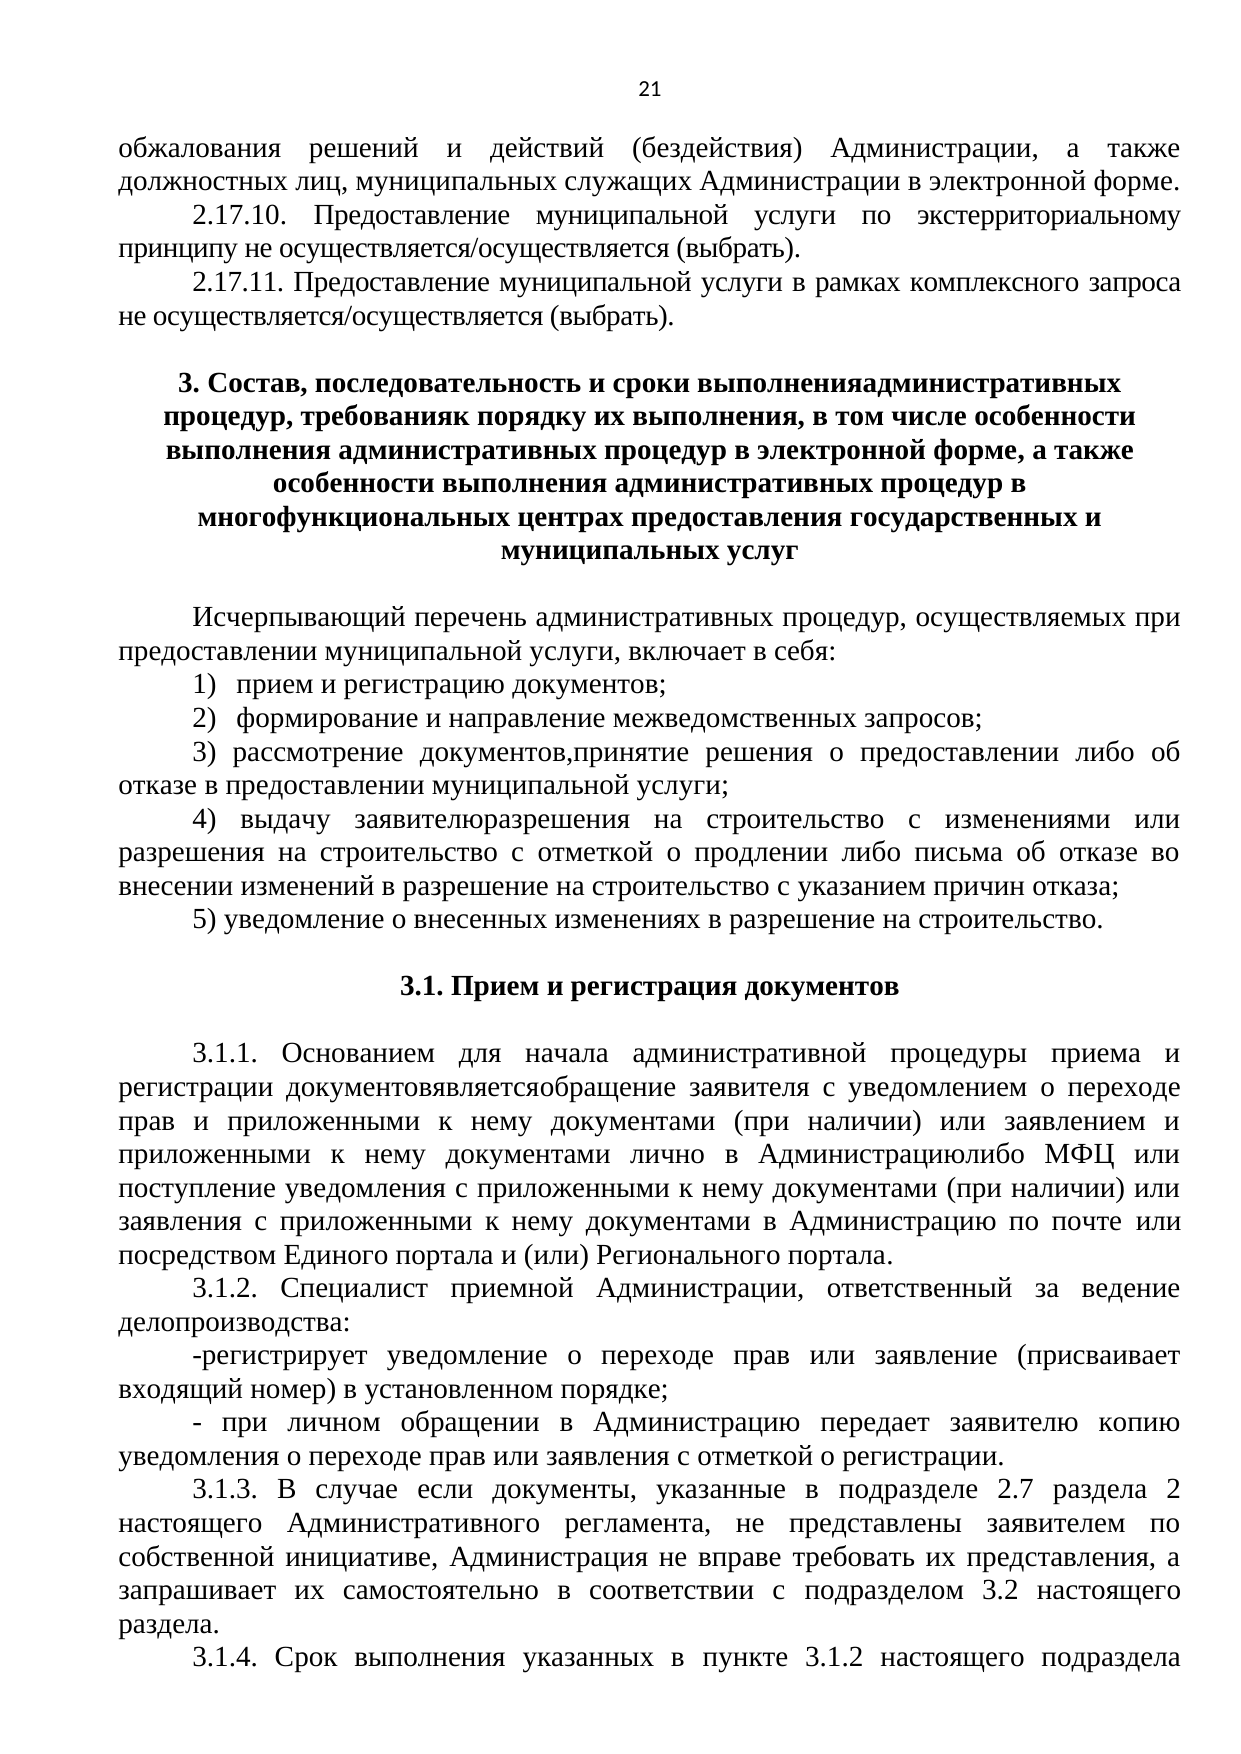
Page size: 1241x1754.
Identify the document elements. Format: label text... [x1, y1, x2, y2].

text 4) выдачу заявителюразрешения на строительство с изменениями или разрешения на строительство с отметкой о продлении либо письма об отказе во внесении изменений в разрешение на строительство с указанием причин отказа; [118, 801, 1181, 901]
text 3) рассмотрение документов,принятие решения о предоставлении либо об отказе в предоставлении муниципальной услуги; [118, 734, 1181, 801]
text 3.1.1. Основанием для начала административной процедуры приема и регистрации документовявляетсяобращение заявителя с уведомлением о переходе прав и приложенными к нему документами (при наличии) или заявлением и приложенными к нему документами лично в Администрациюлибо МФЦ или поступление уведомления с приложенными к нему документами (при наличии) или заявления с приложенными к нему документами в Администрацию по почте или посредством Единого портала и (или) Регионального портала. [118, 1036, 1181, 1270]
text 2.17.10. Предоставление муниципальной услуги по экстерриториальному принципу не осуществляется/осуществляется (выбрать). [118, 197, 1181, 264]
text 2.17.11. Предоставление муниципальной услуги в рамках комплексного запроса не осуществляется/осуществляется (выбрать). [118, 264, 1181, 331]
text Исчерпывающий перечень административных процедур, осуществляемых при предоставлении муниципальной услуги, включает в себя: [118, 599, 1181, 667]
text - при личном обращении в Администрацию передает заявителю копию уведомления о переходе прав или заявления с отметкой о регистрации. [118, 1404, 1181, 1472]
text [118, 130, 1181, 197]
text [118, 1639, 1181, 1673]
text 5) уведомление о внесенных изменениях в разрешение на строительство. [118, 901, 1181, 935]
list формирование и направление межведомственных запросов; [118, 700, 1181, 734]
text -регистрирует уведомление о переходе прав или заявление (присваивает входящий номер) в установленном порядке; [118, 1337, 1181, 1404]
text 3.1.2. Специалист приемной Администрации, ответственный за ведение делопроизводства: [118, 1270, 1181, 1337]
text 3. Состав, последовательность и сроки выполненияадминистративных процедур, требованияк порядку их выполнения, в том числе особенности выполнения административных процедур в электронной форме, а также особенности выполнения административных процедур в многофункциональных центрах предоставления государственных и муниципальных услуг [118, 365, 1181, 566]
list прием и регистрацию документов; [118, 667, 1181, 700]
text 3.1. Прием и регистрация документов [118, 968, 1181, 1002]
text 3.1.3. В случае если документы, указанные в подразделе 2.7 раздела 2 настоящего Административного регламента, не представлены заявителем по собственной инициативе, Администрация не вправе требовать их представления, а запрашивает их самостоятельно в соответствии с подразделом 3.2 настоящего раздела. [118, 1472, 1181, 1639]
